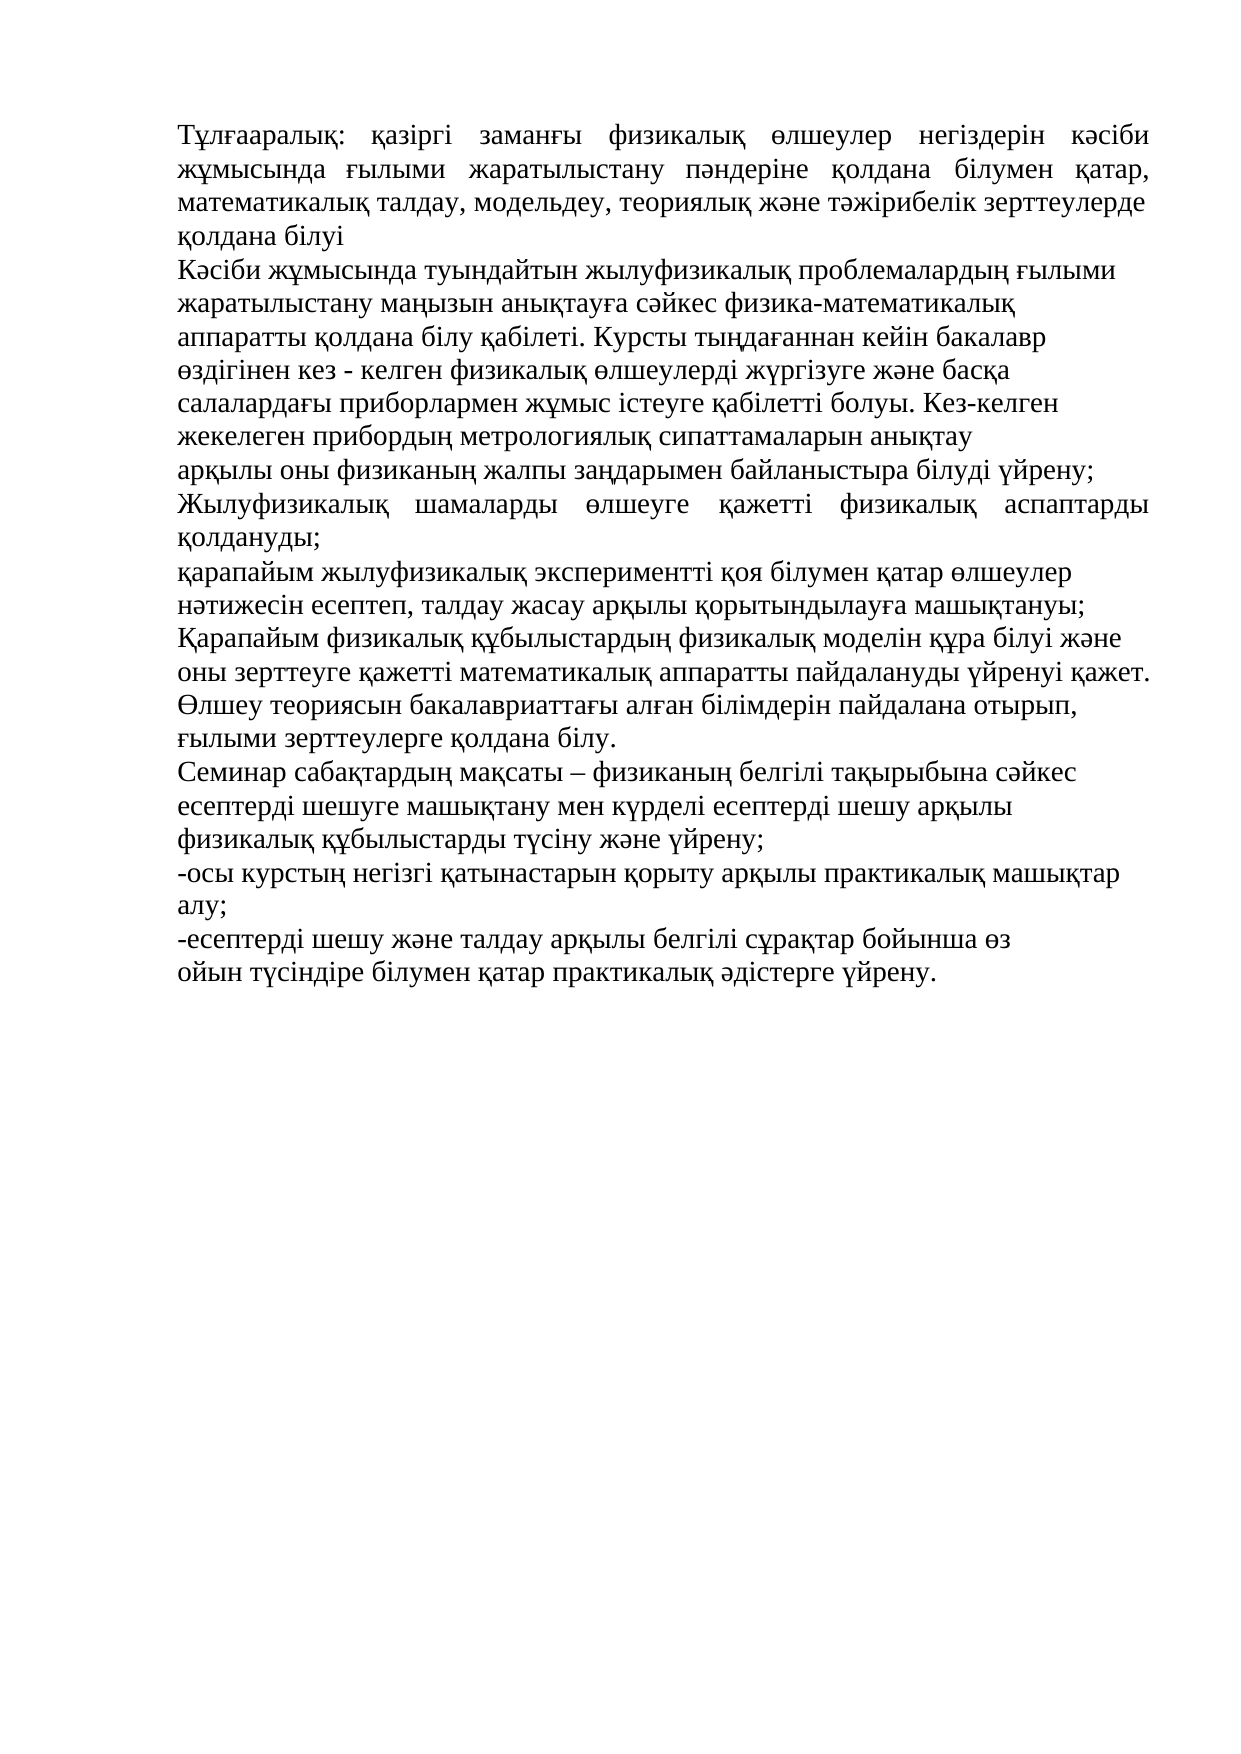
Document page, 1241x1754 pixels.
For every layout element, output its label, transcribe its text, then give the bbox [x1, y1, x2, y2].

text қолдануды; [177, 519, 1152, 553]
text физикалық құбылыстарды түсіну және үйрену; [177, 821, 1152, 855]
text Кәсіби жұмысында туындайтын жылуфизикалық проблемалардың ғылыми жаратылыстану маңызын анықтауға сәйкес физика-математикалық аппаратты қолдана білу қабілеті. Курсты тыңдағаннан кейін бакалавр өздігінен кез - келген физикалық өлшеулерді жүргізуге және басқа салалардағы приборлармен жұмыс істеуге қабілетті болуы. Кез-келген жекелеген прибордың метрологиялық сипаттамаларын анықтау [177, 253, 1152, 452]
text жұмысында ғылыми жаратылыстану пәндеріне қолдана білумен қатар, [177, 151, 1152, 184]
text -есептерді шешу және талдау арқылы белгілі сұрақтар бойынша өз ойын түсіндіре білумен қатар практикалық әдістерге үйрену. [177, 923, 1083, 988]
text Тұлғааралық: қазіргі заманғы физикалық өлшеулер негіздерін кәсіби [177, 117, 1152, 151]
text Семинар сабақтардың мақсаты – физиканың белгілі тақырыбына сәйкес [177, 754, 1152, 787]
text математикалық талдау, модельдеу, теориялық және тәжірибелік зерттеулерде [177, 184, 1152, 218]
text қарапайым жылуфизикалық экспериментті қоя білумен қатар өлшеулер нәтижесін есептеп, талдау жасау арқылы қорытындылауға машықтануы; Қарапайым физикалық құбылыстардың физикалық моделін құра білуі және оны зерттеуге қажетті математикалық аппаратты пайдалануды үйренуі қажет. Өлшеу теориясын бакалавриаттағы алған білімдерін пайдалана отырып, ғылыми зерттеулерге қолдана білу. [177, 554, 1152, 754]
text алу; [177, 888, 1152, 921]
text қолдана білуі [177, 218, 1152, 252]
text -осы курстың негізгі қатынастарын қорыту арқылы практикалық машықтар [177, 855, 1152, 888]
text есептерді шешуге машықтану мен күрделі есептерді шешу арқылы [177, 788, 1152, 821]
text арқылы оны физиканың жалпы заңдарымен байланыстыра білуді үйрену; [177, 452, 1152, 486]
text Жылуфизикалық шамаларды өлшеуге қажетті физикалық аспаптарды [177, 486, 1152, 519]
